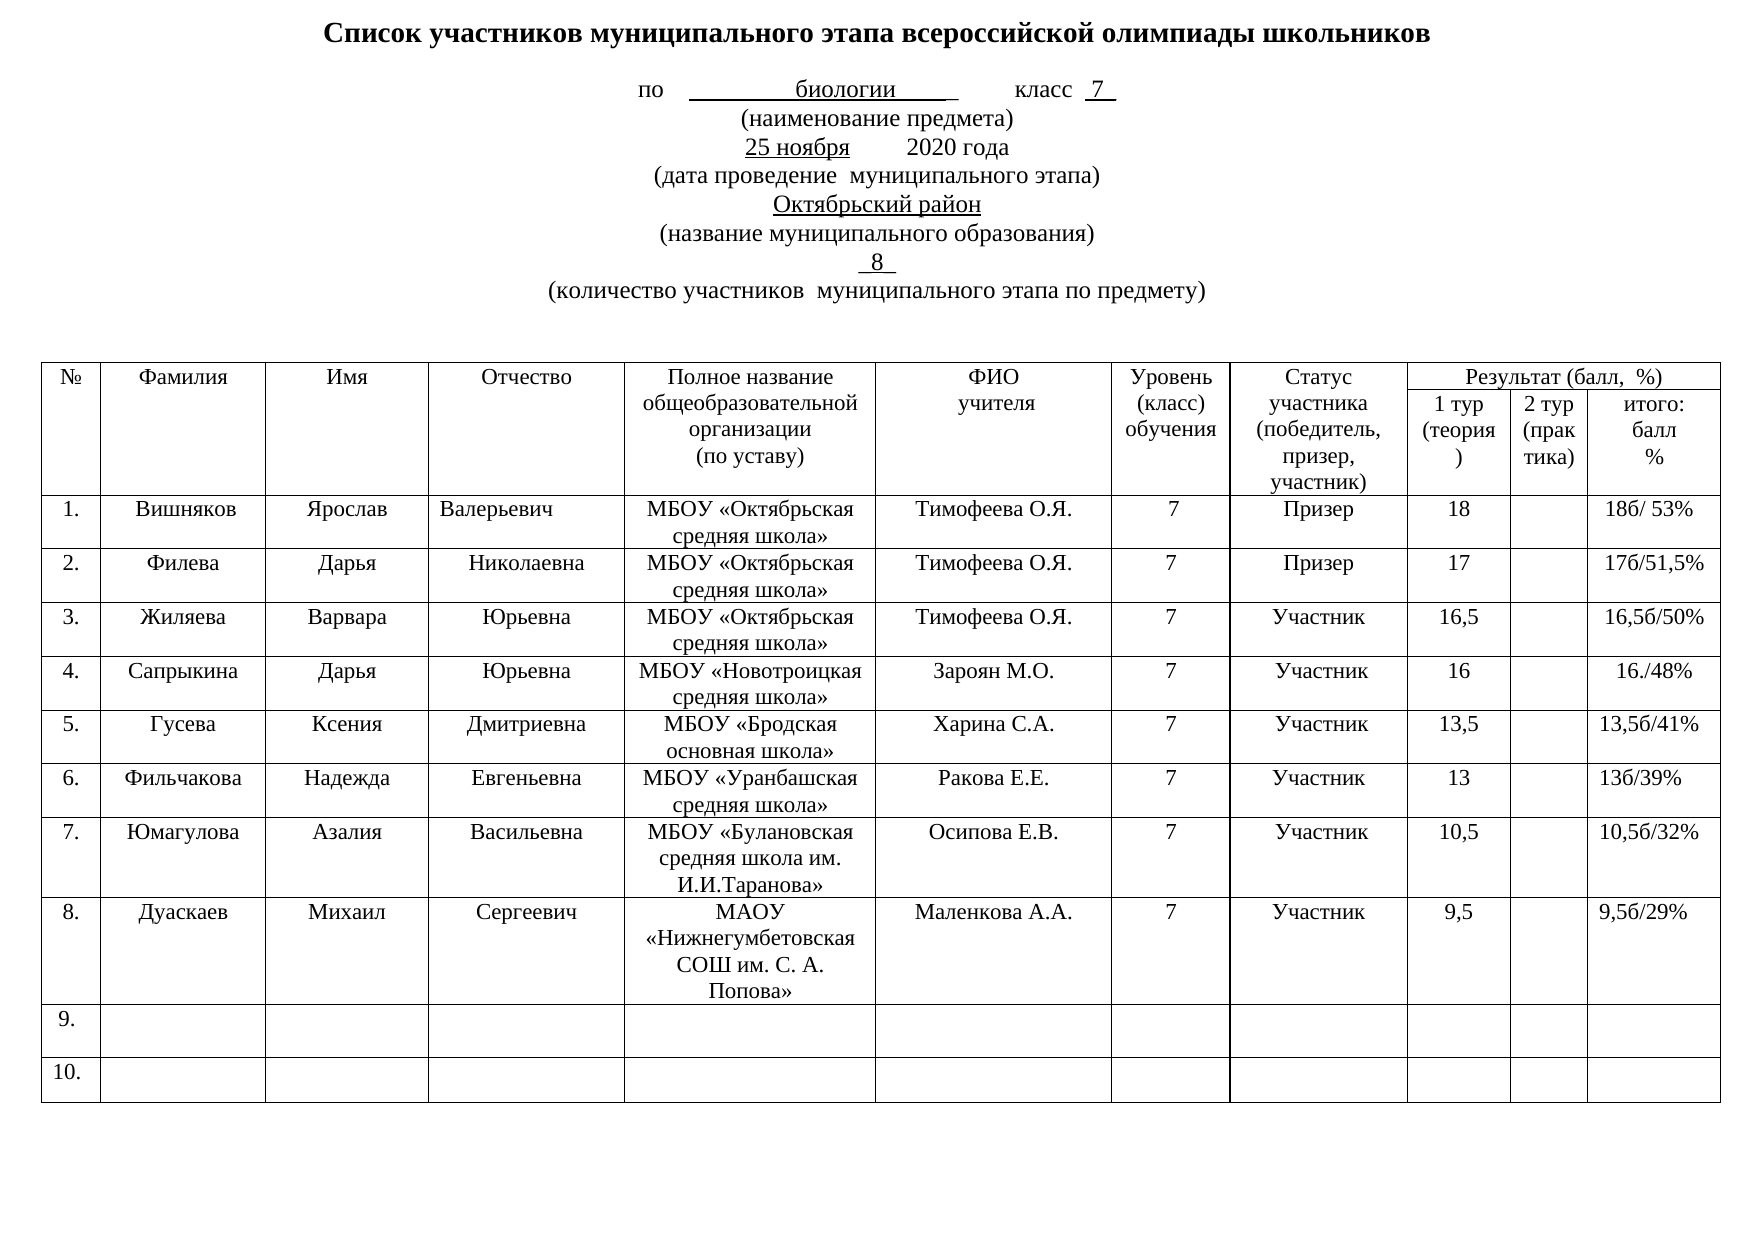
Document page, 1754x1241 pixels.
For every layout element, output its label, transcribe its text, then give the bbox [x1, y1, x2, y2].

table_cell 10,5б/32% [1588, 818, 1720, 897]
table_cell Дарья [266, 657, 428, 709]
table_cell Маленкова А.А. [876, 898, 1111, 1003]
table_cell 18 [1408, 496, 1510, 548]
table_cell [101, 1058, 265, 1102]
table_cell 16,5 [1408, 603, 1510, 656]
table_cell Юрьевна [429, 657, 624, 709]
text _8_ [118, 247, 1636, 275]
table_cell Надежда [266, 764, 428, 817]
table_header Полное название общеобразовательной организации (по уставу) [625, 363, 875, 494]
table_cell [1231, 1005, 1407, 1057]
table_cell 1. [42, 496, 100, 548]
table_cell Михаил [266, 898, 428, 1003]
table_cell 16 [1408, 657, 1510, 709]
table_cell Евгеньевна [429, 764, 624, 817]
table_cell МБОУ «Уранбашская средняя школа» [625, 764, 875, 817]
table_cell Жиляева [101, 603, 265, 656]
table_cell Харина С.А. [876, 711, 1111, 763]
table_cell Валерьевич [429, 496, 624, 548]
table_cell МБОУ «Октябрьская средняя школа» [625, 549, 875, 602]
table_cell 7 [1112, 657, 1229, 709]
table_cell 2 тур (практика) [1511, 390, 1587, 494]
text (количество участников муниципального этапа по предмету) [118, 275, 1636, 304]
table_cell Призер [1231, 496, 1407, 548]
table_cell 5. [42, 711, 100, 763]
table_cell [1511, 711, 1587, 763]
table_cell Участник [1231, 711, 1407, 763]
table_cell 16,5б/50% [1588, 603, 1720, 656]
table_cell 1 тур (теория) [1408, 390, 1510, 494]
table_cell МБОУ «Октябрьская средняя школа» [625, 603, 875, 656]
table_cell [1588, 1005, 1720, 1057]
table_cell 17б/51,5% [1588, 549, 1720, 602]
table_cell Ярослав [266, 496, 428, 548]
table_cell [1511, 1058, 1587, 1102]
table_cell Юмагулова [101, 818, 265, 897]
table_header Статус участника (победитель, призер, участник) [1231, 363, 1407, 494]
table_cell 17 [1408, 549, 1510, 602]
table_cell Участник [1231, 898, 1407, 1003]
text (название муниципального образования) [118, 218, 1636, 247]
table_cell [1231, 1058, 1407, 1102]
table_cell [1511, 496, 1587, 548]
table_cell 7 [1112, 496, 1229, 548]
table_cell Участник [1231, 818, 1407, 897]
table_cell [266, 1005, 428, 1057]
table_cell МБОУ «Булановская средняя школа им. И.И.Таранова» [625, 818, 875, 897]
table_cell [1408, 1005, 1510, 1057]
table_cell 7 [1112, 898, 1229, 1003]
table_cell Филева [101, 549, 265, 602]
table_cell Дмитриевна [429, 711, 624, 763]
table_cell 9,5б/29% [1588, 898, 1720, 1003]
table_cell [1588, 1058, 1720, 1102]
table_cell Тимофеева О.Я. [876, 549, 1111, 602]
table_header Имя [266, 363, 428, 494]
table_cell [876, 1005, 1111, 1057]
text Октябрьский район [118, 189, 1636, 218]
table_cell 7 [1112, 818, 1229, 897]
table_cell [1511, 764, 1587, 817]
table_cell [1112, 1058, 1229, 1102]
table_cell Зароян М.О. [876, 657, 1111, 709]
table_cell Васильевна [429, 818, 624, 897]
table_cell 7 [1112, 711, 1229, 763]
table_cell Осипова Е.В. [876, 818, 1111, 897]
table_header Результат (балл, %) [1408, 363, 1720, 389]
table_cell [1511, 1005, 1587, 1057]
table_cell 2. [42, 549, 100, 602]
table_header № [42, 363, 100, 494]
table_cell 3. [42, 603, 100, 656]
table_cell Николаевна [429, 549, 624, 602]
text (наименование предмета) [118, 103, 1636, 132]
table_cell [625, 1058, 875, 1102]
table_cell [1511, 818, 1587, 897]
table_cell 13 [1408, 764, 1510, 817]
table_cell 4. [42, 657, 100, 709]
table_header Уровень (класс) обучения [1112, 363, 1229, 494]
table_cell 7 [1112, 549, 1229, 602]
table_cell Участник [1231, 603, 1407, 656]
table_header Фамилия [101, 363, 265, 494]
table_cell итого: балл % [1588, 390, 1720, 494]
table_cell Ксения [266, 711, 428, 763]
table_cell 7 [1112, 603, 1229, 656]
table_cell [1511, 657, 1587, 709]
table_cell Участник [1231, 657, 1407, 709]
table_cell [1408, 1058, 1510, 1102]
table_cell 13б/39% [1588, 764, 1720, 817]
text (дата проведение муниципального этапа) [118, 160, 1636, 189]
table_cell МБОУ «Бродская основная школа» [625, 711, 875, 763]
table_cell Сапрыкина [101, 657, 265, 709]
table_cell 9,5 [1408, 898, 1510, 1003]
table_cell 18б/ 53% [1588, 496, 1720, 548]
text по ________биологии_____ класс 7_ [118, 74, 1636, 103]
table_cell [429, 1058, 624, 1102]
table_cell 16./48% [1588, 657, 1720, 709]
table_cell 10,5 [1408, 818, 1510, 897]
table_cell Юрьевна [429, 603, 624, 656]
table_cell Вишняков [101, 496, 265, 548]
table_cell 9. [42, 1005, 100, 1057]
table_cell 10. [42, 1058, 100, 1102]
table_cell МБОУ «Новотроицкая средняя школа» [625, 657, 875, 709]
table_cell [101, 1005, 265, 1057]
table_cell 7. [42, 818, 100, 897]
table_cell 8. [42, 898, 100, 1003]
table_cell Призер [1231, 549, 1407, 602]
table_cell [876, 1058, 1111, 1102]
table_cell 7 [1112, 764, 1229, 817]
table_cell [1511, 549, 1587, 602]
table_cell Ракова Е.Е. [876, 764, 1111, 817]
table_cell [625, 1005, 875, 1057]
table_cell Тимофеева О.Я. [876, 603, 1111, 656]
table_cell Тимофеева О.Я. [876, 496, 1111, 548]
table_cell [1112, 1005, 1229, 1057]
table_cell [1511, 898, 1587, 1003]
table_cell Гусева [101, 711, 265, 763]
table_cell Участник [1231, 764, 1407, 817]
table_cell МБОУ «Октябрьская средняя школа» [625, 496, 875, 548]
table_cell МАОУ «Нижнегумбетовская СОШ им. С. А. Попова» [625, 898, 875, 1003]
table_cell Дарья [266, 549, 428, 602]
table_header ФИО учителя [876, 363, 1111, 494]
text 25 ноября 2020 года [118, 132, 1636, 160]
table_cell Варвара [266, 603, 428, 656]
table_cell 6. [42, 764, 100, 817]
table_header Отчество [429, 363, 624, 494]
table_cell Азалия [266, 818, 428, 897]
table_cell Фильчакова [101, 764, 265, 817]
table_cell 13,5б/41% [1588, 711, 1720, 763]
table_cell Дуаскаев [101, 898, 265, 1003]
table_cell [429, 1005, 624, 1057]
text Список участников муниципального этапа всероссийской олимпиады школьников [118, 15, 1636, 48]
table_cell Сергеевич [429, 898, 624, 1003]
table_cell [1511, 603, 1587, 656]
table_cell 13,5 [1408, 711, 1510, 763]
table_cell [266, 1058, 428, 1102]
